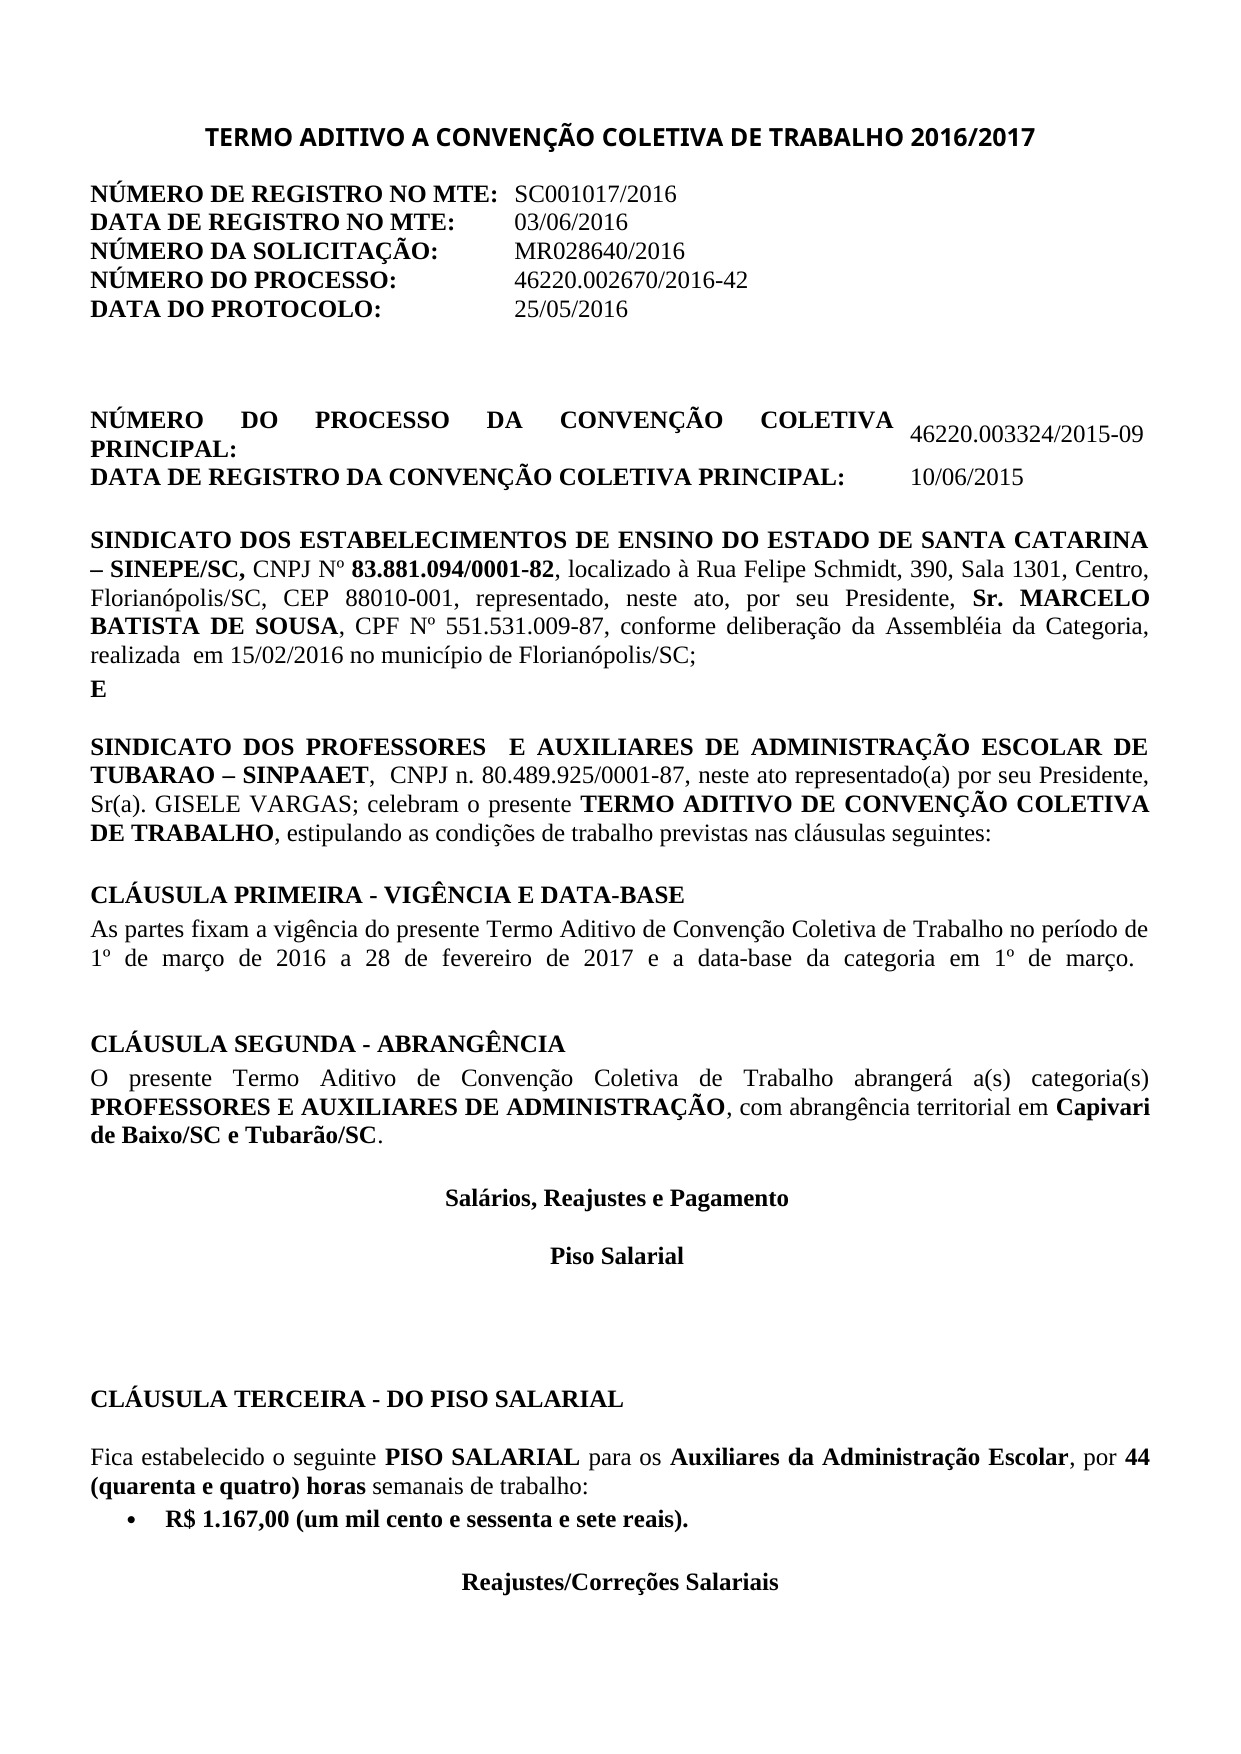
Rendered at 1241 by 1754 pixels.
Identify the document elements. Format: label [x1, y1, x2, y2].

table_header [89, 118, 1152, 1597]
